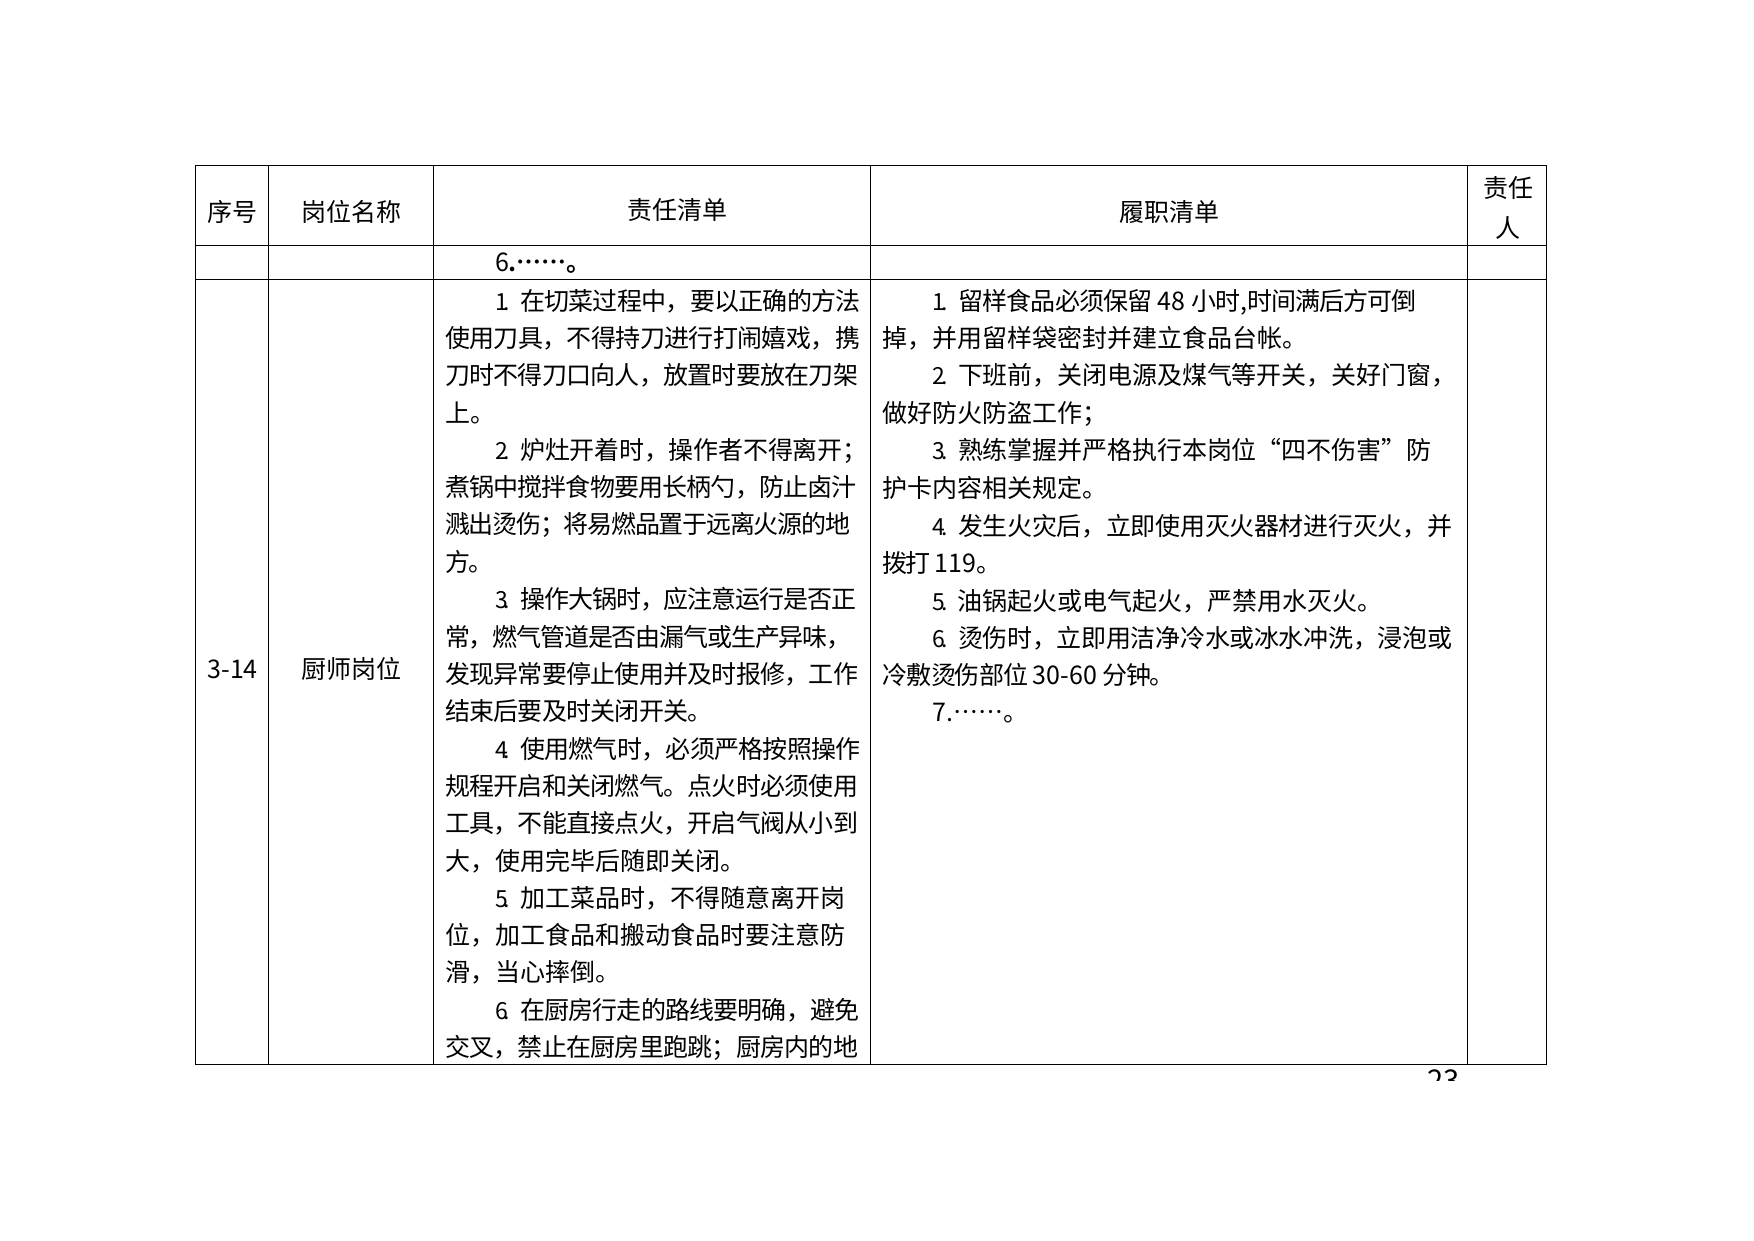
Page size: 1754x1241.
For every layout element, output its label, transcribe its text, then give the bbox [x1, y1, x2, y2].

table_cell 厨师岗位 [269, 280, 433, 1064]
table_header 责任人 [1468, 166, 1546, 245]
table_cell 3-14 [196, 280, 268, 1064]
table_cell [871, 280, 1467, 1064]
table_header 序号 [196, 166, 268, 245]
table_header 岗位名称 [269, 166, 433, 245]
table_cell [434, 280, 870, 1064]
table_cell [196, 246, 268, 278]
table_cell [871, 246, 1467, 278]
table_cell [1468, 246, 1546, 278]
table_header 责任清单 [434, 166, 870, 245]
table_cell [1468, 280, 1546, 1064]
table_header 履职清单 [871, 166, 1467, 245]
table_cell [269, 246, 433, 278]
table_cell 6.……。 [434, 246, 870, 278]
